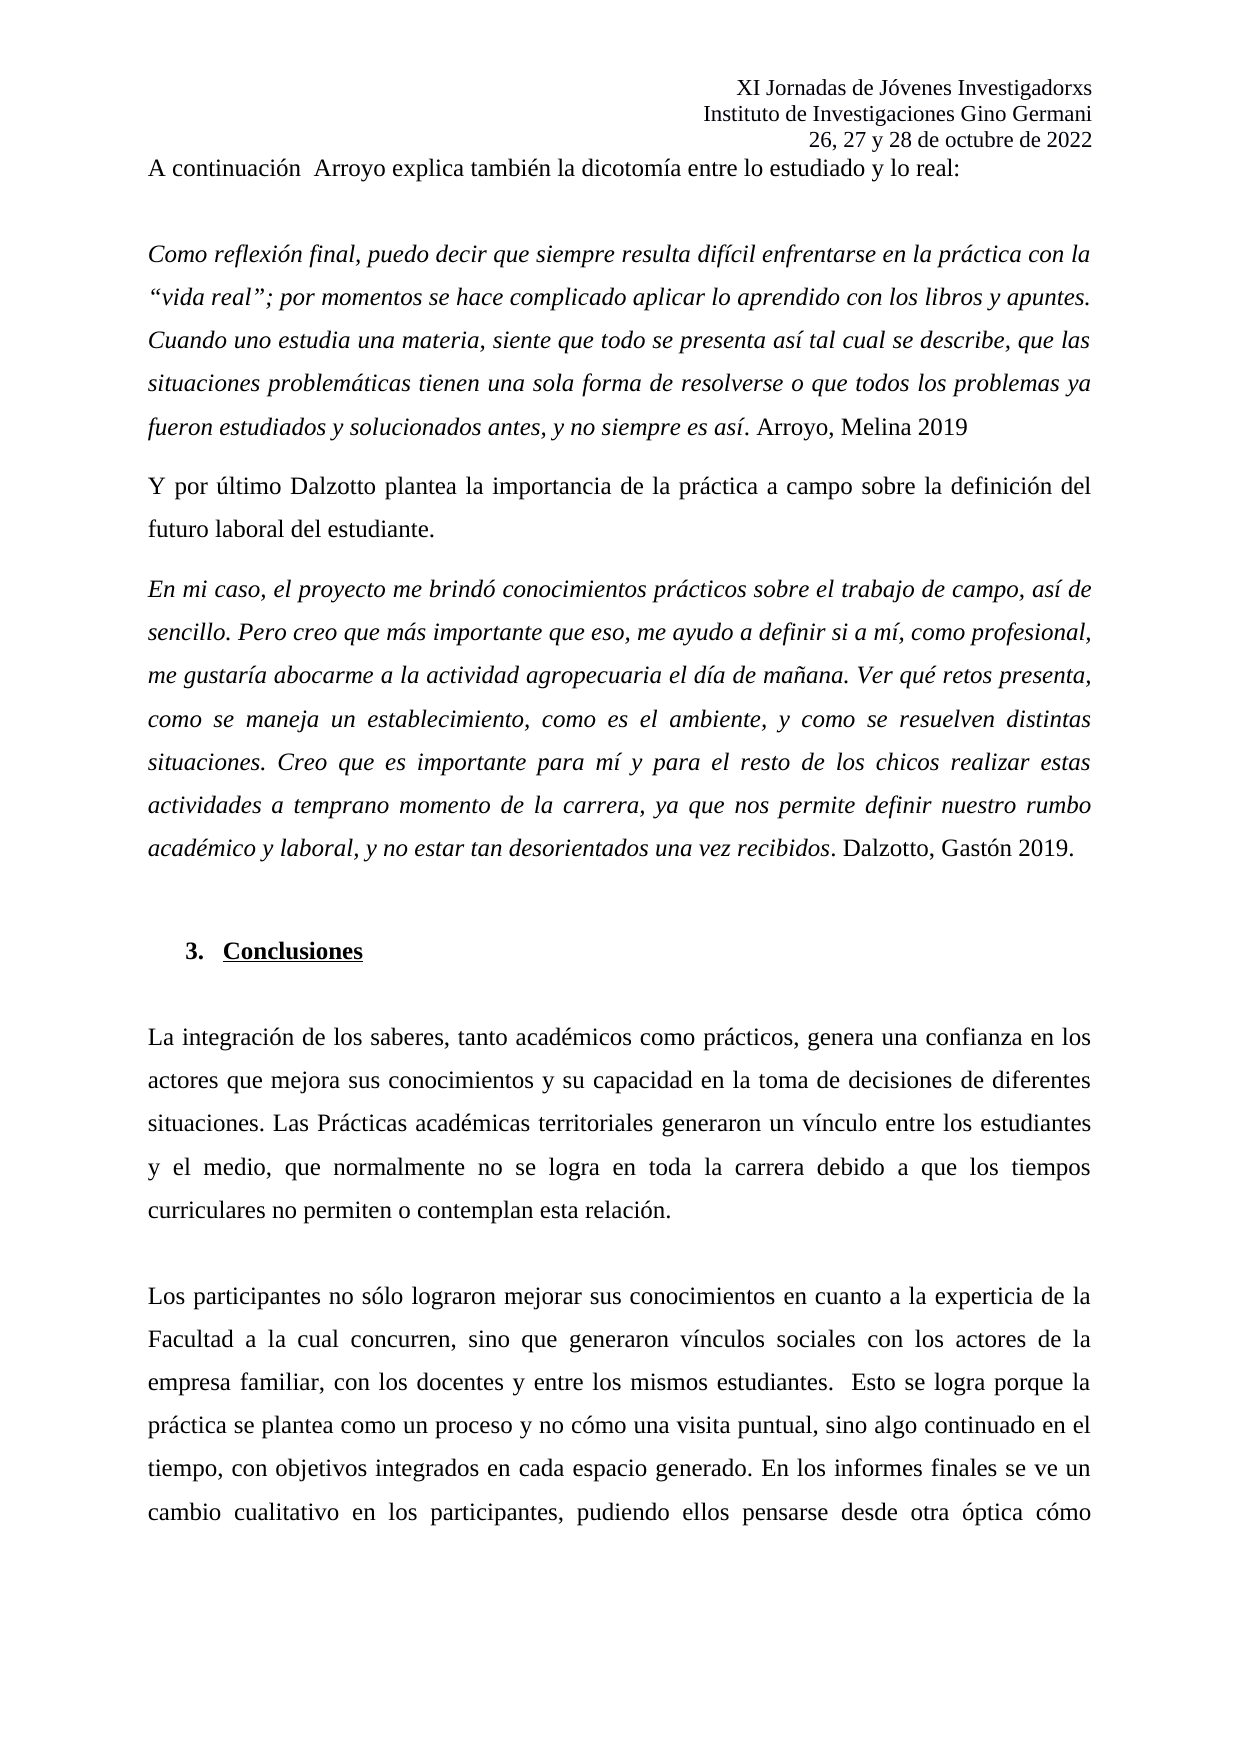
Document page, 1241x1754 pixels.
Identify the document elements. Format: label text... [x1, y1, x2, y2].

text En mi caso, el proyecto me brindó conocimientos prácticos sobre el trabajo de campo, así de sencillo. Pero creo que más importante que eso, me ayudo a definir si a mí, como profesional, me gustaría abocarme a la actividad agropecuaria el día de mañana. Ver qué retos presenta, como se maneja un establecimiento, como es el ambiente, y como se resuelven distintas situaciones. Creo que es importante para mí y para el resto de los chicos realizar estas actividades a temprano momento de la carrera, ya que nos permite definir nuestro rumbo académico y laboral, y no estar tan desorientados una vez recibidos. Dalzotto, Gastón 2019. [148, 574, 1092, 862]
text Como reflexión final, puedo decir que siempre resulta difícil enfrentarse en la práctica con la “vida real”; por momentos se hace complicado aplicar lo aprendido con los libros y apuntes. Cuando uno estudia una materia, siente que todo se presenta así tal cual se describe, que las situaciones problemáticas tienen una sola forma de resolverse o que todos los problemas ya fueron estudiados y solucionados antes, y no siempre es así. Arroyo, Melina 2019 [148, 239, 1092, 440]
text Y por último Dalzotto plantea la importancia de la práctica a campo sobre la definición del futuro laboral del estudiante. [148, 471, 1092, 543]
text La integración de los saberes, tanto académicos como prácticos, genera una confianza en los actores que mejora sus conocimientos y su capacidad en la toma de decisiones de diferentes situaciones. Las Prácticas académicas territoriales generaron un vínculo entre los estudiantes y el medio, que normalmente no se logra en toda la carrera debido a que los tiempos curriculares no permiten o contemplan esta relación. [148, 1022, 1092, 1223]
text A continuación Arroyo explica también la dicotomía entre lo estudiado y lo real: [148, 153, 1092, 182]
list Conclusiones [185, 936, 1092, 965]
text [148, 1281, 1092, 1525]
